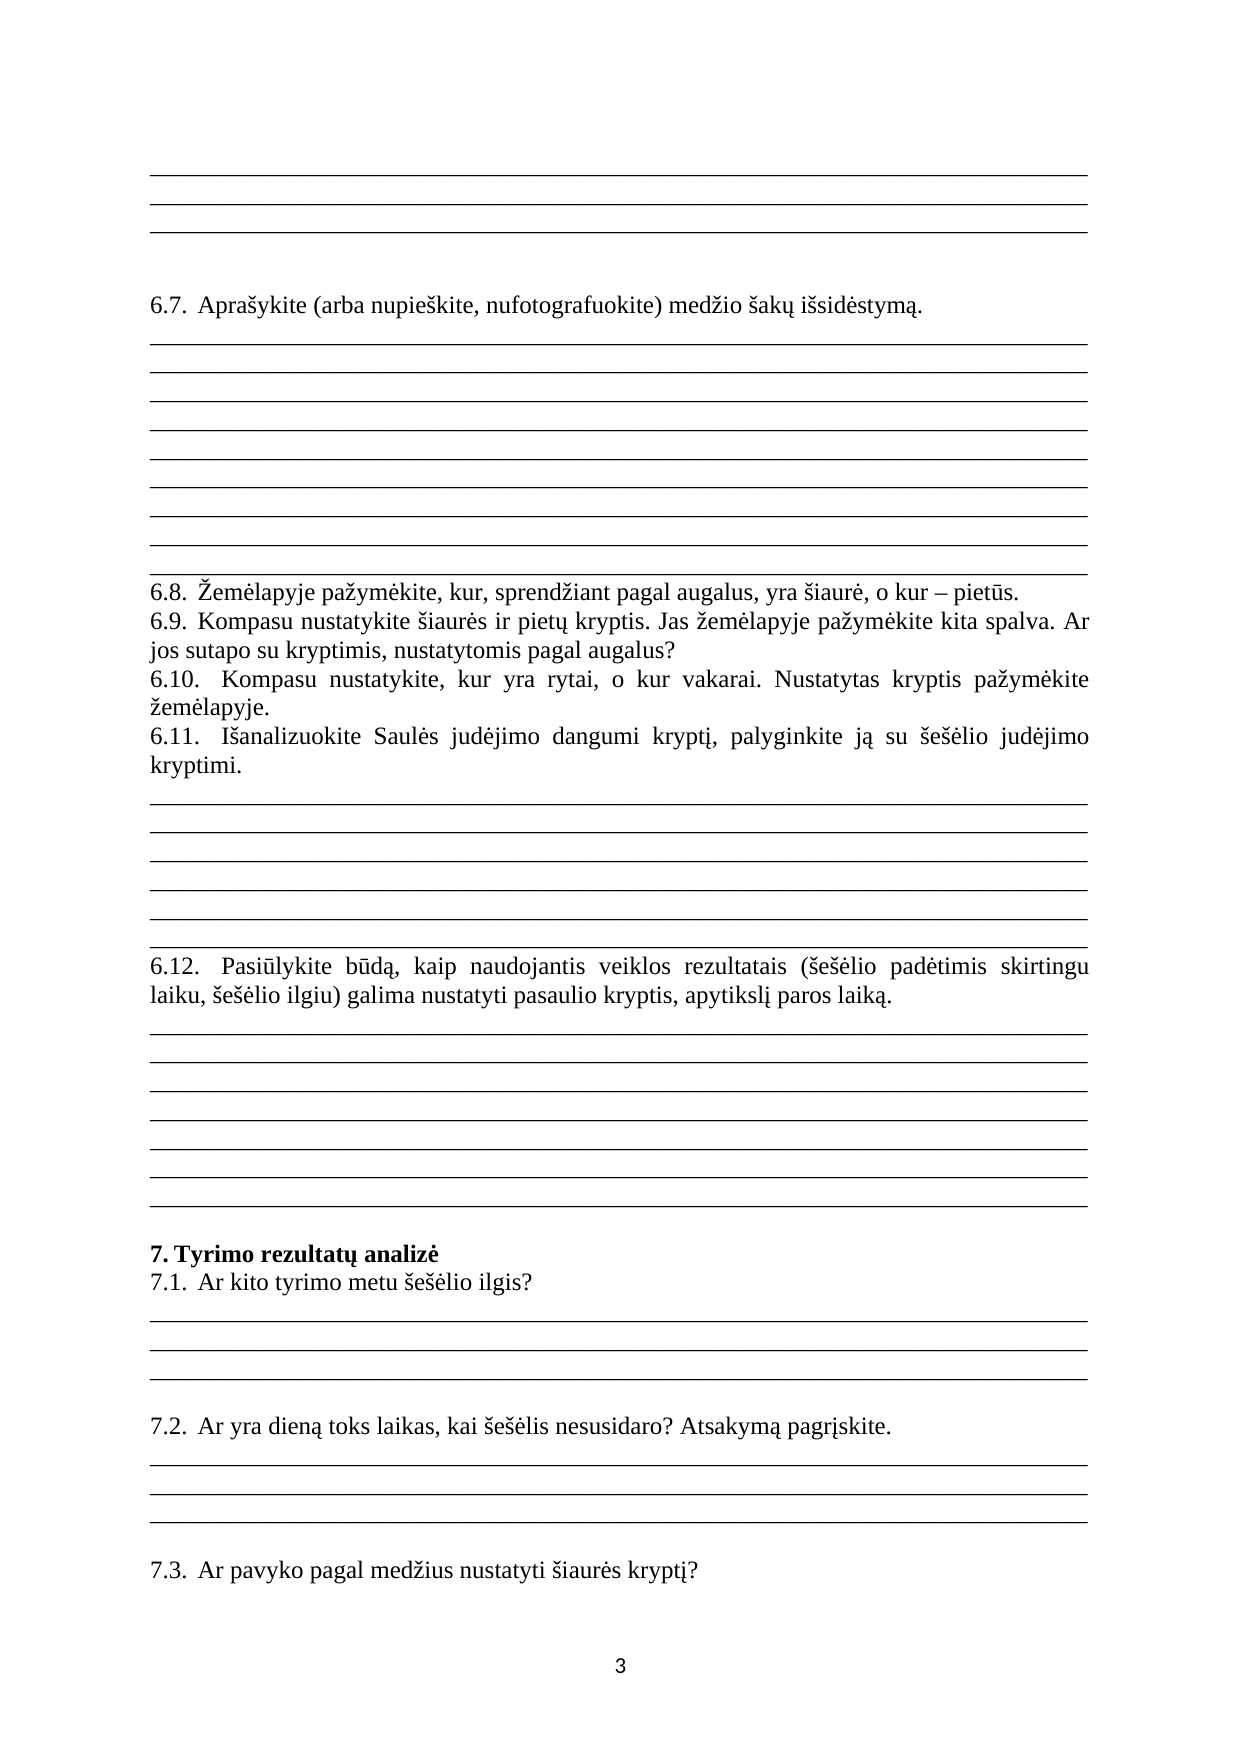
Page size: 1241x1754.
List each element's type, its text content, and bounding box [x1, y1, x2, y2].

list Aprašykite (arba nupieškite, nufotografuokite) medžio šakų išsidėstymą. [150, 290, 1090, 319]
list Ar kito tyrimo metu šešėlio ilgis? [150, 1267, 1090, 1296]
list Pasiūlykite būdą, kaip naudojantis veiklos rezultatais (šešėlio padėtimis skirtingu laiku, šešėlio ilgiu) galima nustatyti pasaulio kryptis, apytikslį paros laiką. [150, 951, 1090, 1009]
list Kompasu nustatykite šiaurės ir pietų kryptis. Jas žemėlapyje pažymėkite kita spalva. Ar jos sutapo su kryptimis, nustatytomis pagal augalus? [150, 606, 1090, 664]
list ___________________________________________________________________________ [150, 1181, 1090, 1210]
list Tyrimo rezultatų analizė [150, 1239, 1090, 1267]
list Ar pavyko pagal medžius nustatyti šiaurės kryptį? [150, 1555, 1090, 1584]
list Kompasu nustatykite, kur yra rytai, o kur vakarai. Nustatytas kryptis pažymėkite žemėlapyje. [150, 664, 1090, 721]
list Išanalizuokite Saulės judėjimo dangumi kryptį, palyginkite ją su šešėlio judėjimo kryptimi. [150, 721, 1090, 779]
list Ar yra dieną toks laikas, kai šešėlis nesusidaro? Atsakymą pagrįskite. [150, 1411, 1090, 1440]
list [150, 150, 1090, 236]
list Žemėlapyje pažymėkite, kur, sprendžiant pagal augalus, yra šiaurė, o kur – pietūs. [150, 577, 1090, 606]
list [150, 1440, 1090, 1526]
